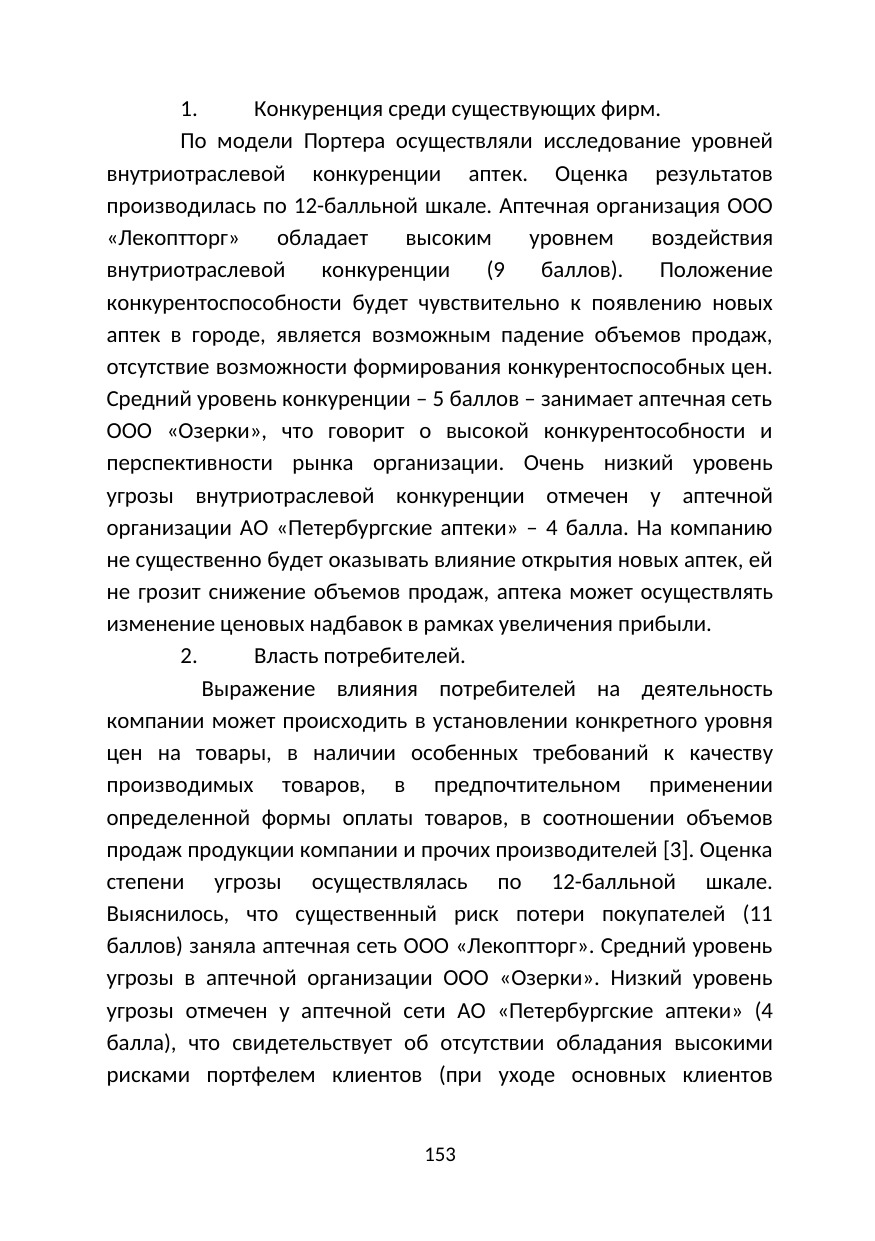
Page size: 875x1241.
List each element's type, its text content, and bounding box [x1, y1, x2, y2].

text По модели Портера осуществляли исследование уровней внутриотраслевой конкуренции аптек. Оценка результатов производилась по 12-балльной шкале. Аптечная организация ООО «Лекоптторг» обладает высоким уровнем воздействия внутриотраслевой конкуренции (9 баллов). Положение конкурентоспособности будет чувствительно к появлению новых аптек в городе, является возможным падение объемов продаж, отсутствие возможности формирования конкурентоспособных цен. Средний уровень конкуренции – 5 баллов – занимает аптечная сеть ООО «Озерки», что говорит о высокой конкурентособности и перспективности рынка организации. Очень низкий уровень угрозы внутриотраслевой конкуренции отмечен у аптечной организации АО «Петербургские аптеки» – 4 балла. На компанию не существенно будет оказывать влияние открытия новых аптек, ей не грозит снижение объемов продаж, аптека может осуществлять изменение ценовых надбавок в рамках увеличения прибыли. [106, 127, 774, 637]
list Конкуренция среди существующих фирм. [106, 94, 774, 122]
list Власть потребителей. [106, 642, 774, 670]
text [106, 674, 774, 1088]
